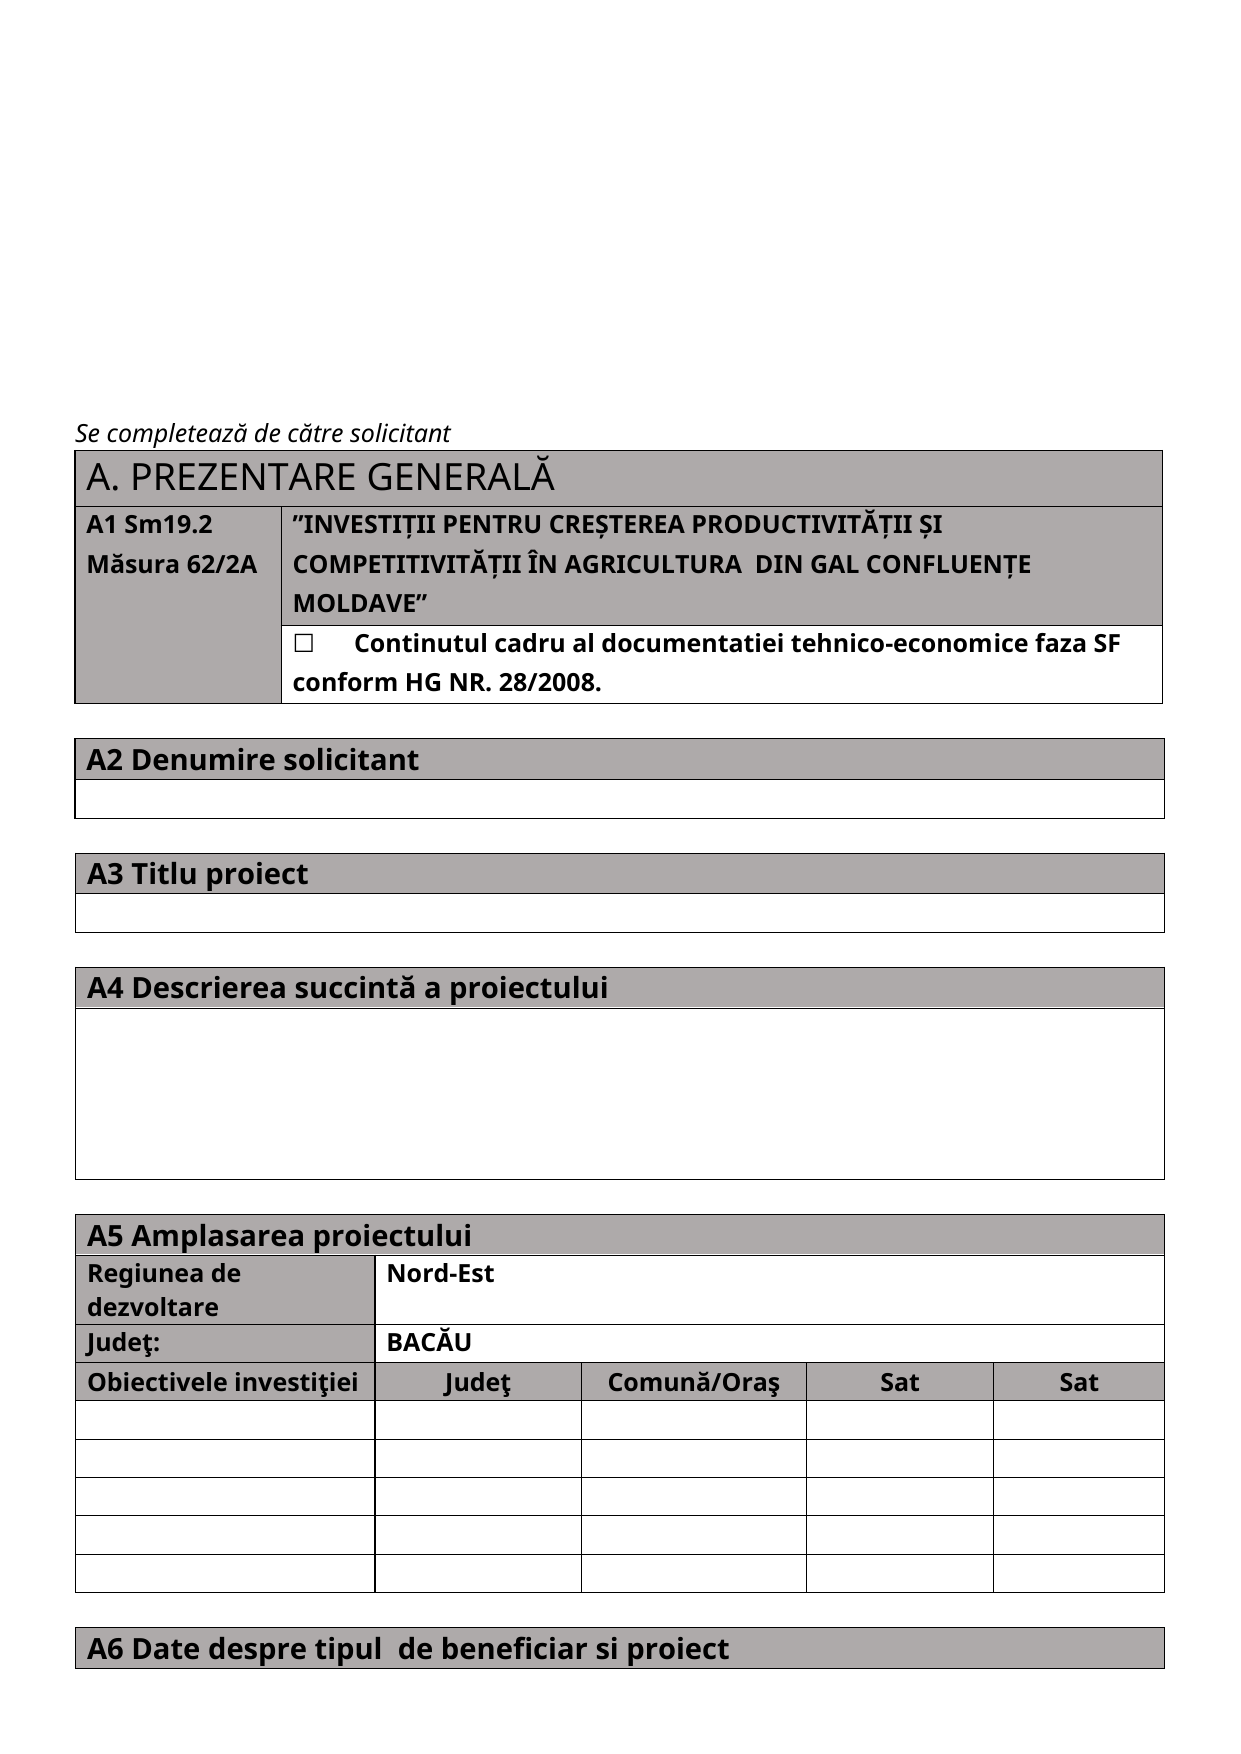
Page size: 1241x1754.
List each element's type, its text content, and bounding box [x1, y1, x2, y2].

table_cell [76, 1478, 374, 1515]
table_header A6 Date despre tipul de beneficiar si proiect [76, 1628, 1164, 1668]
table_cell BACĂU [376, 1325, 1164, 1362]
table_cell [807, 1440, 993, 1477]
table_cell Judeţ: [76, 1325, 374, 1362]
table_cell ”INVESTIȚII PENTRU CREȘTEREA PRODUCTIVITĂȚII ȘI COMPETITIVITĂȚII ÎN AGRICULTURA DIN GAL CONFLUENȚE MOLDAVE” [282, 507, 1162, 625]
table_cell [376, 1516, 581, 1554]
table_cell [807, 1516, 993, 1554]
table_header A3 Titlu proiect [76, 854, 1164, 893]
table_cell Sat [807, 1363, 993, 1400]
table_cell [807, 1478, 993, 1515]
table_cell [807, 1555, 993, 1592]
table_cell [994, 1516, 1164, 1554]
table_cell [376, 1478, 581, 1515]
text Se completează de către solicitant [75, 416, 1165, 450]
table_cell [376, 1440, 581, 1477]
table_header A4 Descrierea succintă a proiectului [76, 968, 1164, 1007]
table_cell Judeţ [376, 1363, 581, 1400]
table_cell Continutul cadru al documentatiei tehnico-economice faza SF conform HG NR. 28/2008. [282, 626, 1162, 703]
table_cell Regiunea de dezvoltare [76, 1256, 374, 1324]
table_cell [76, 1516, 374, 1554]
table_cell [582, 1516, 806, 1554]
table_cell [76, 1555, 374, 1592]
table_header A. PREZENTARE GENERALĂ [76, 451, 1162, 506]
table_cell Obiectivele investiţiei [76, 1363, 374, 1400]
table_cell [582, 1555, 806, 1592]
table_cell [994, 1440, 1164, 1477]
table_cell [582, 1478, 806, 1515]
table_cell A1 Sm19.2 Măsura 62/2A [76, 507, 281, 703]
table_cell [76, 1009, 1164, 1179]
table_cell [76, 1440, 374, 1477]
table_cell [76, 1401, 374, 1439]
table_cell [994, 1555, 1164, 1592]
table_header A2 Denumire solicitant [76, 739, 1164, 779]
table_cell [76, 780, 1164, 817]
table_cell [76, 894, 1164, 932]
table_cell [807, 1401, 993, 1439]
table_cell Comună/Oraş [582, 1363, 806, 1400]
table_cell Nord-Est [376, 1256, 1164, 1324]
table_cell [994, 1478, 1164, 1515]
table_cell Sat [994, 1363, 1164, 1400]
table_cell [582, 1401, 806, 1439]
table_cell [582, 1440, 806, 1477]
table_header A5 Amplasarea proiectului [76, 1215, 1164, 1254]
table_cell [994, 1401, 1164, 1439]
table_cell [376, 1401, 581, 1439]
table_cell [376, 1555, 581, 1592]
